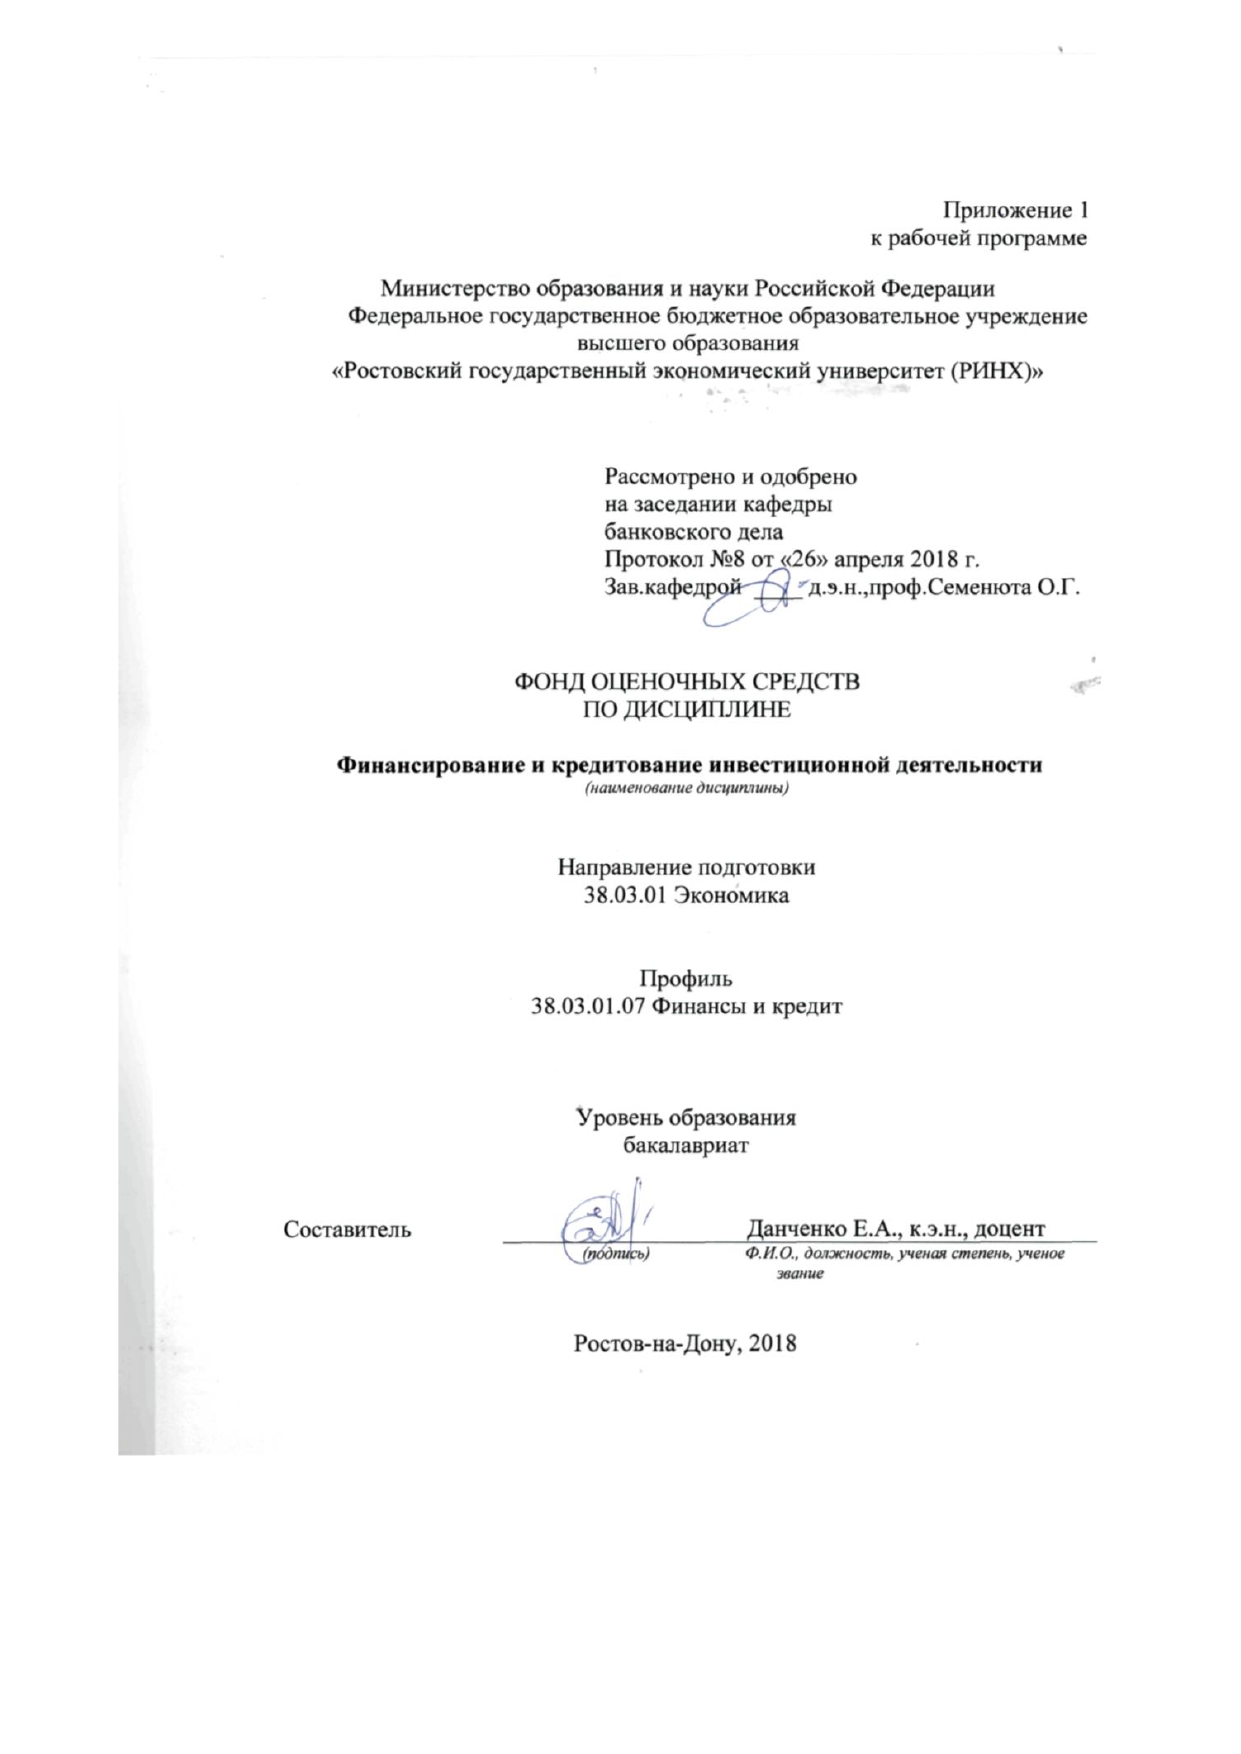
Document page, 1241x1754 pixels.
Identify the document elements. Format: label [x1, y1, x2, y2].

picture [118, 35, 1105, 1456]
